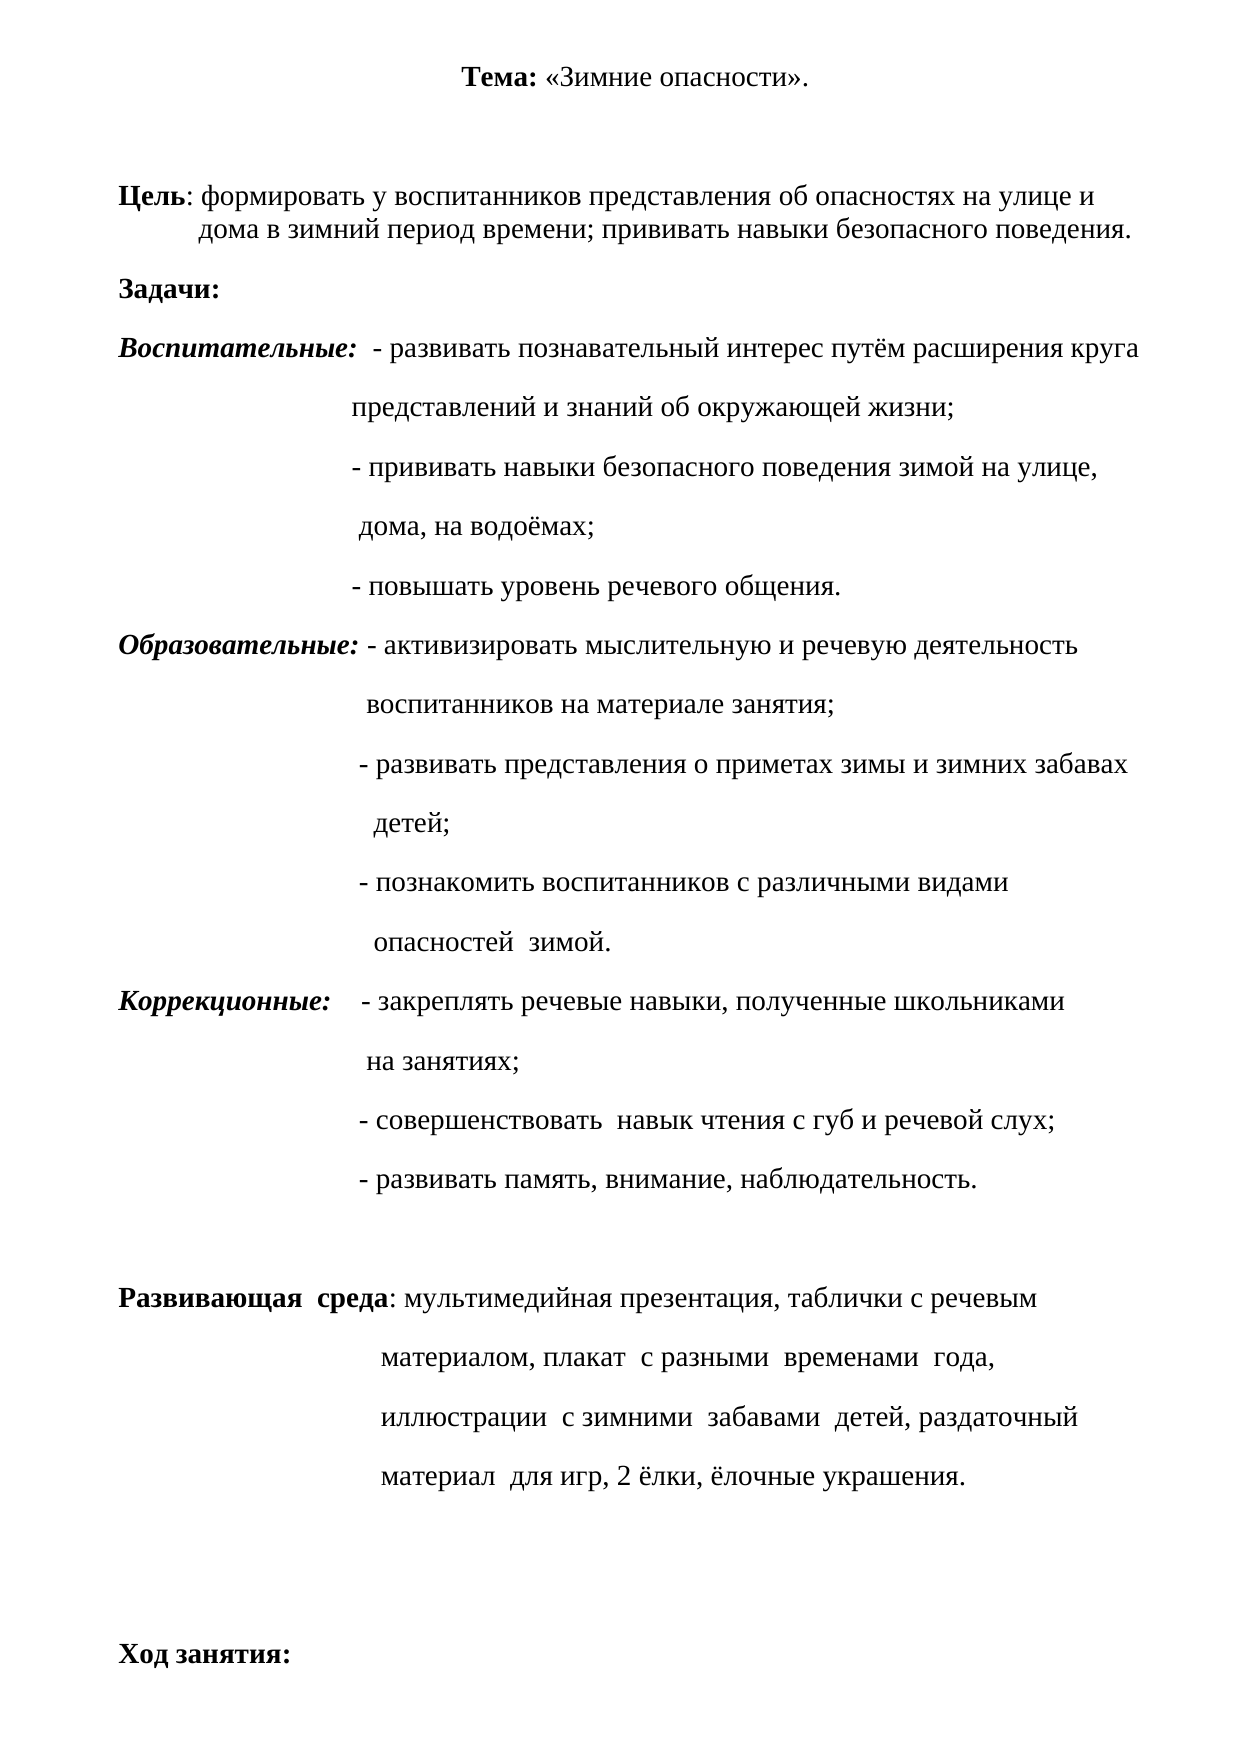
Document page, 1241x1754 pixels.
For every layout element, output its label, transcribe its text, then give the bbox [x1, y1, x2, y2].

text - совершенствовать навык чтения с губ и речевой слух; [118, 1102, 1152, 1136]
text - повышать уровень речевого общения. [118, 568, 1152, 601]
text - развивать память, внимание, наблюдательность. [118, 1161, 1152, 1195]
text Тема: «Зимние опасности». [118, 59, 1152, 93]
text материал для игр, 2 ёлки, ёлочные украшения. [118, 1458, 1152, 1492]
text иллюстрации с зимними забавами детей, раздаточный [118, 1399, 1152, 1432]
text материалом, плакат с разными временами года, [118, 1339, 1152, 1373]
text Задачи: [118, 271, 1152, 304]
text - развивать представления о приметах зимы и зимних забавах [118, 746, 1152, 779]
text - прививать навыки безопасного поведения зимой на улице, [118, 449, 1152, 482]
text Воспитательные: - развивать познавательный интерес путём расширения круга [118, 330, 1152, 364]
text на занятиях; [118, 1043, 1152, 1076]
text воспитанников на материале занятия; [118, 686, 1152, 720]
text Коррекционные: - закреплять речевые навыки, полученные школьниками [118, 983, 1152, 1017]
text представлений и знаний об окружающей жизни; [118, 389, 1152, 423]
text опасностей зимой. [118, 924, 1152, 957]
text Развивающая среда: мультимедийная презентация, таблички с речевым [118, 1280, 1152, 1314]
text Ход занятия: [118, 1636, 1152, 1670]
text Цель: формировать у воспитанников представления об опасностях на улице и [118, 178, 1152, 211]
text дома в зимний период времени; прививать навыки безопасного поведения. [118, 211, 1152, 245]
text - познакомить воспитанников с различными видами [118, 864, 1152, 898]
text дома, на водоёмах; [118, 508, 1152, 542]
text детей; [118, 805, 1152, 839]
text Образовательные: - активизировать мыслительную и речевую деятельность [118, 627, 1152, 661]
